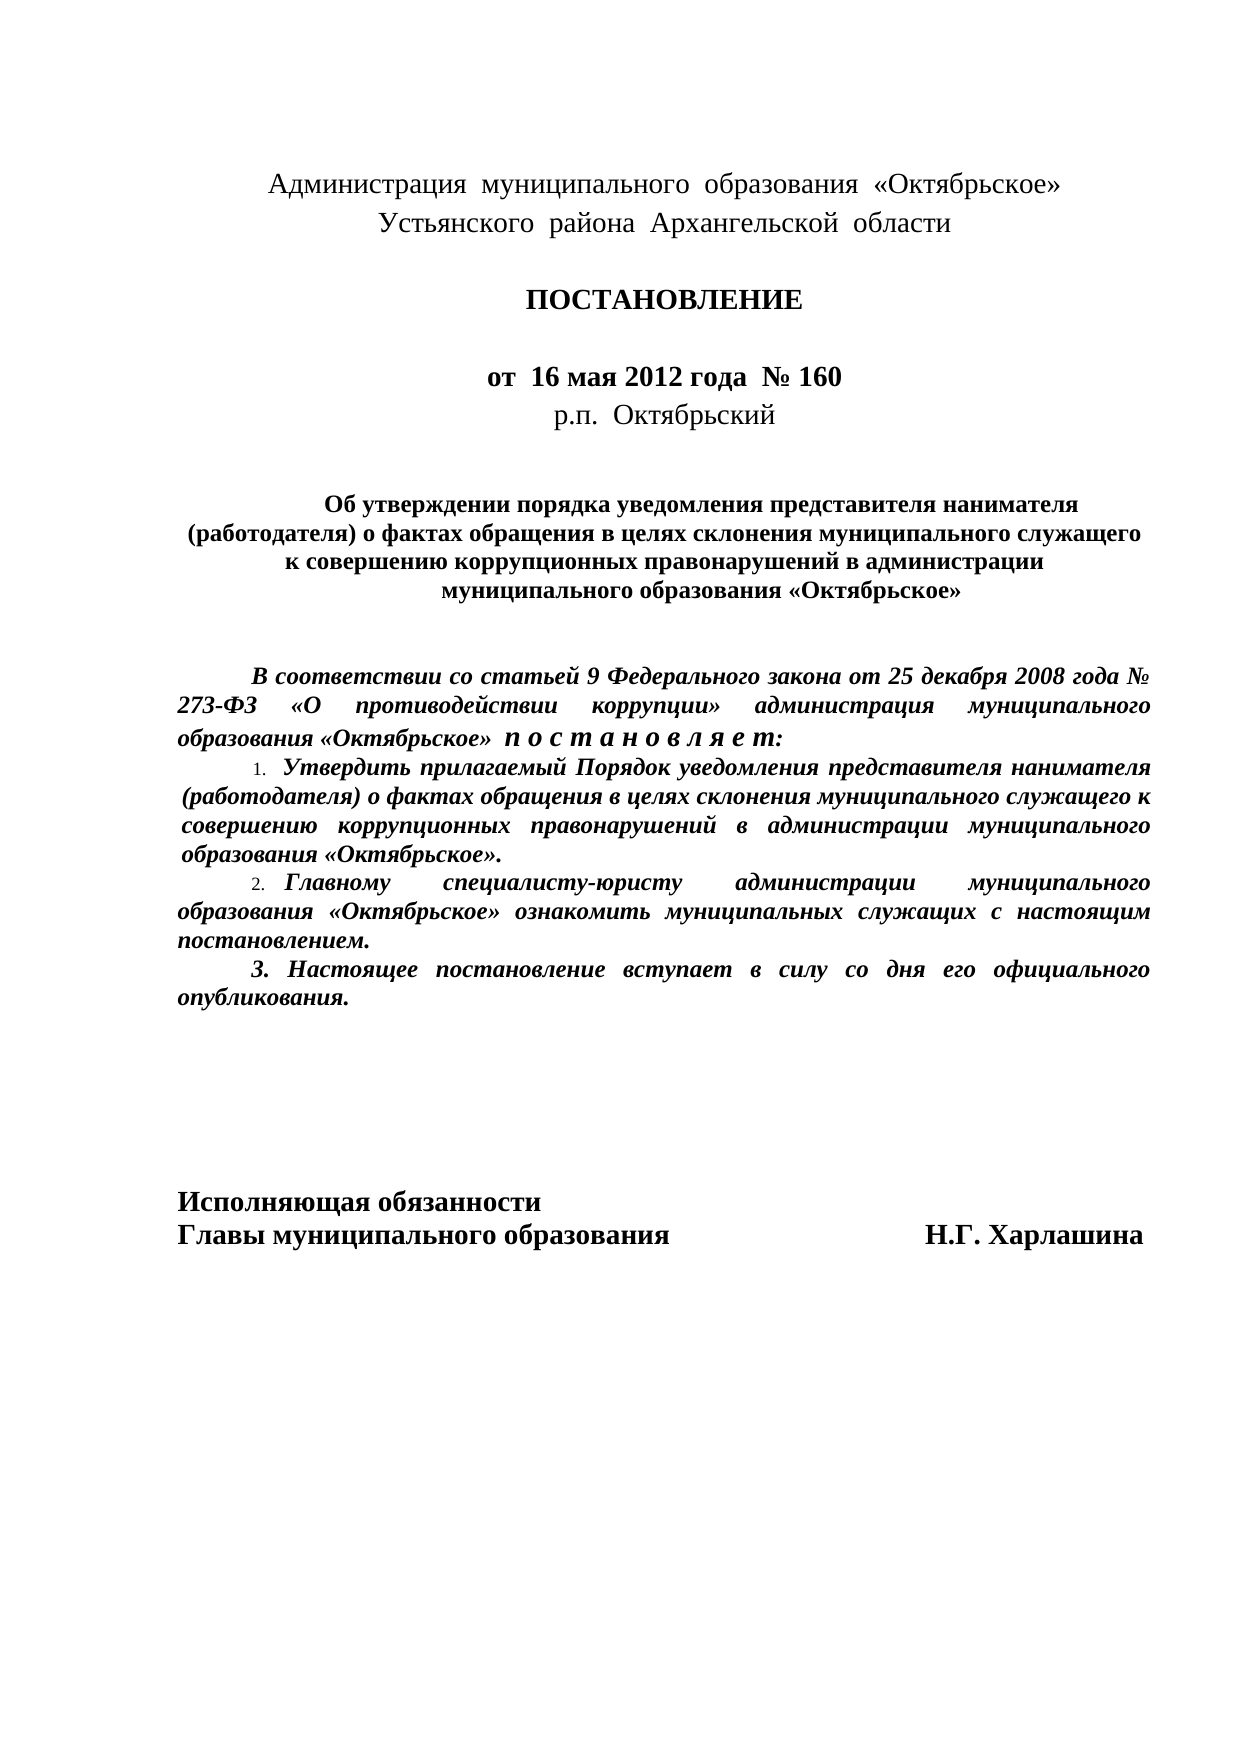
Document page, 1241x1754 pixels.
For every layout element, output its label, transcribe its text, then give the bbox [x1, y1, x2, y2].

text Устьянского района Архангельской области [177, 205, 1152, 238]
text р.п. Октябрьский [177, 397, 1152, 431]
text ПОСТАНОВЛЕНИЕ [177, 282, 1152, 315]
list Главному специалисту-юристу администрации муниципального образования «Октябрьское» ознакомить муниципальных служащих с настоящим постановлением. [177, 867, 1152, 954]
text В соответствии со статьей 9 Федерального закона от 25 декабря 2008 года № 273-ФЗ «О противодействии коррупции» администрация муниципального образования «Октябрьское» п о с т а н о в л я е т: [177, 661, 1152, 752]
text Об утверждении порядка уведомления представителя нанимателя (работодателя) о фактах обращения в целях склонения муниципального служащего к совершению коррупционных правонарушений в администрации [177, 489, 1152, 575]
text муниципального образования «Октябрьское» [177, 575, 1152, 604]
text Исполняющая обязанности [177, 1184, 1152, 1217]
text Главы муниципального образования Н.Г. Харлашина [177, 1217, 1152, 1251]
text Администрация муниципального образования «Октябрьское» [177, 166, 1152, 200]
text 3. Настоящее постановление вступает в силу со дня его официального опубликования. [177, 954, 1152, 1011]
text от 16 мая 2012 года № 160 [177, 359, 1152, 392]
list Утвердить прилагаемый Порядок уведомления представителя нанимателя (работодателя) о фактах обращения в целях склонения муниципального служащего к совершению коррупционных правонарушений в администрации муниципального образования «Октябрьское». [181, 752, 1152, 867]
